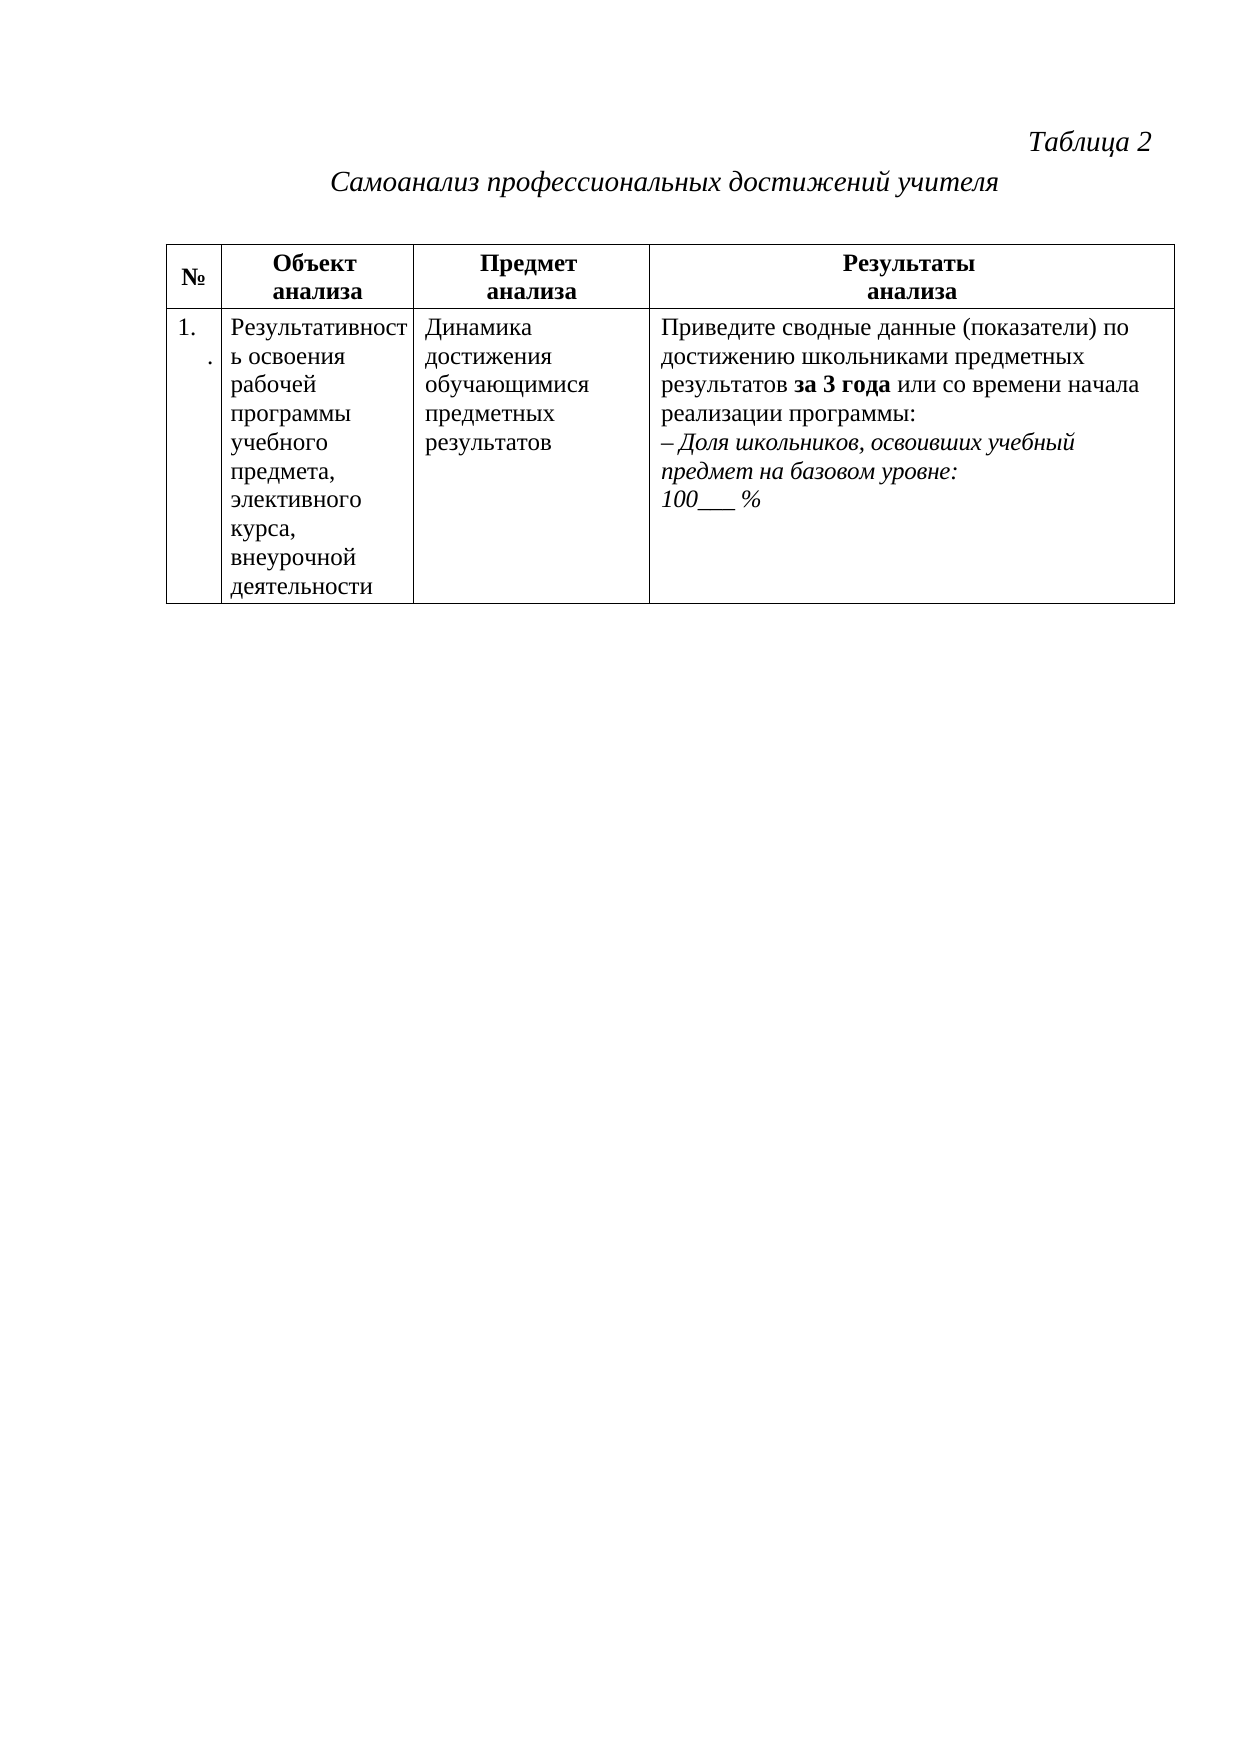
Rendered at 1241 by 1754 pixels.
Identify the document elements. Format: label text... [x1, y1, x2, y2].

table_cell Приведите сводные данные (показатели) по достижению школьниками предметных результатов за 3 года или со времени начала реализации программы: – Доля школьников, освоивших учебный предмет на базовом уровне: 100___ % [650, 309, 1174, 602]
table_cell 1. . [167, 309, 221, 602]
text Таблица 2 [177, 124, 1152, 158]
text Самоанализ профессиональных достижений учителя [177, 164, 1152, 198]
table_cell Результативность освоения рабочей программы учебного предмета, элективного курса, внеурочной деятельности [222, 309, 413, 602]
table_cell Динамика достижения обучающимися предметных результатов [414, 309, 649, 602]
table_header № [167, 245, 221, 308]
table_header Результаты анализа [650, 245, 1174, 308]
table_header Предмет анализа [414, 245, 649, 308]
table_header Объект анализа [222, 245, 413, 308]
